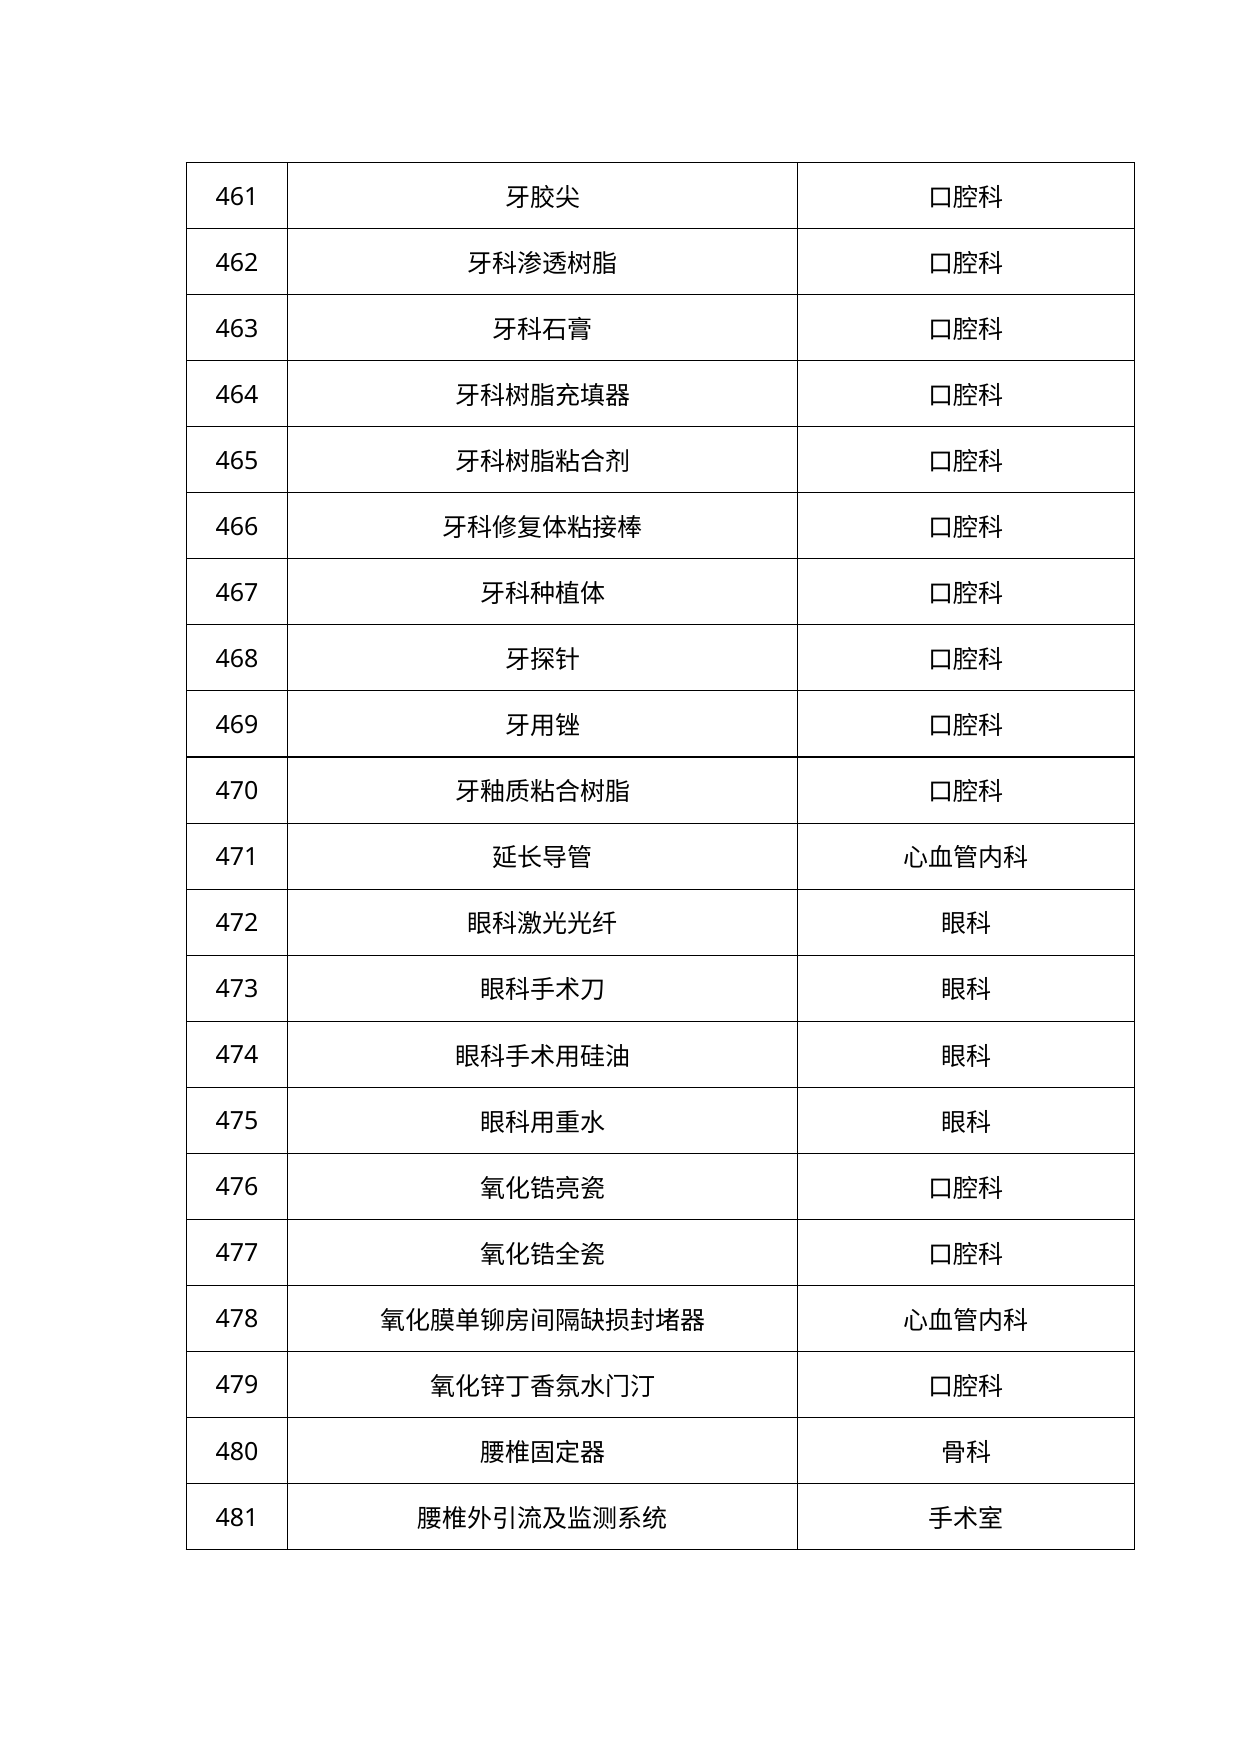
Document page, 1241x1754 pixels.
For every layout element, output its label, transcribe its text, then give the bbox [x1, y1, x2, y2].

table_cell 牙釉质粘合树脂 [288, 758, 797, 822]
table_cell 473 [187, 956, 287, 1021]
table_cell 口腔科 [798, 427, 1134, 492]
table_cell 眼科 [798, 956, 1134, 1021]
table_cell 腰椎外引流及监测系统 [288, 1484, 797, 1549]
table_cell 牙探针 [288, 625, 797, 690]
table_cell 眼科手术刀 [288, 956, 797, 1021]
table_cell 眼科激光光纤 [288, 890, 797, 954]
table_cell 464 [187, 361, 287, 426]
table_cell 眼科手术用硅油 [288, 1022, 797, 1087]
table_cell 牙科修复体粘接棒 [288, 493, 797, 558]
table_cell 氧化膜单铆房间隔缺损封堵器 [288, 1286, 797, 1351]
table_cell 471 [187, 824, 287, 888]
table_cell 476 [187, 1154, 287, 1219]
table_cell 口腔科 [798, 1220, 1134, 1285]
table_cell 眼科 [798, 1022, 1134, 1087]
table_cell 478 [187, 1286, 287, 1351]
table_cell 延长导管 [288, 824, 797, 888]
table_cell 牙科树脂充填器 [288, 361, 797, 426]
table_cell 手术室 [798, 1484, 1134, 1549]
table_cell 口腔科 [798, 229, 1134, 294]
table_cell 口腔科 [798, 493, 1134, 558]
table_cell 472 [187, 890, 287, 954]
table_cell 461 [187, 163, 287, 228]
table_cell 口腔科 [798, 361, 1134, 426]
table_cell 463 [187, 295, 287, 360]
table_cell 腰椎固定器 [288, 1418, 797, 1483]
table_cell 465 [187, 427, 287, 492]
table_cell 口腔科 [798, 559, 1134, 624]
table_cell 475 [187, 1088, 287, 1153]
table_cell 466 [187, 493, 287, 558]
table_cell 468 [187, 625, 287, 690]
table_cell 口腔科 [798, 625, 1134, 690]
table_cell 骨科 [798, 1418, 1134, 1483]
table_cell 牙胶尖 [288, 163, 797, 228]
table_cell 481 [187, 1484, 287, 1549]
table_cell 口腔科 [798, 758, 1134, 822]
table_cell 氧化锆亮瓷 [288, 1154, 797, 1219]
table_cell 口腔科 [798, 295, 1134, 360]
table_cell 眼科 [798, 890, 1134, 954]
table_cell 牙用锉 [288, 691, 797, 756]
table_cell 氧化锆全瓷 [288, 1220, 797, 1285]
table_cell 牙科石膏 [288, 295, 797, 360]
table_cell 眼科 [798, 1088, 1134, 1153]
table_cell 474 [187, 1022, 287, 1087]
table_cell 462 [187, 229, 287, 294]
table_cell 口腔科 [798, 691, 1134, 756]
table_cell 氧化锌丁香氛水门汀 [288, 1352, 797, 1417]
table_cell 心血管内科 [798, 1286, 1134, 1351]
table_cell 口腔科 [798, 1352, 1134, 1417]
table_cell 口腔科 [798, 163, 1134, 228]
table_cell 牙科树脂粘合剂 [288, 427, 797, 492]
table_cell 470 [187, 758, 287, 822]
table_cell 479 [187, 1352, 287, 1417]
table_cell 眼科用重水 [288, 1088, 797, 1153]
table_cell 469 [187, 691, 287, 756]
table_cell 477 [187, 1220, 287, 1285]
table_cell 心血管内科 [798, 824, 1134, 888]
table_cell 467 [187, 559, 287, 624]
table_cell 牙科种植体 [288, 559, 797, 624]
table_cell 口腔科 [798, 1154, 1134, 1219]
table_cell 480 [187, 1418, 287, 1483]
table_cell 牙科渗透树脂 [288, 229, 797, 294]
